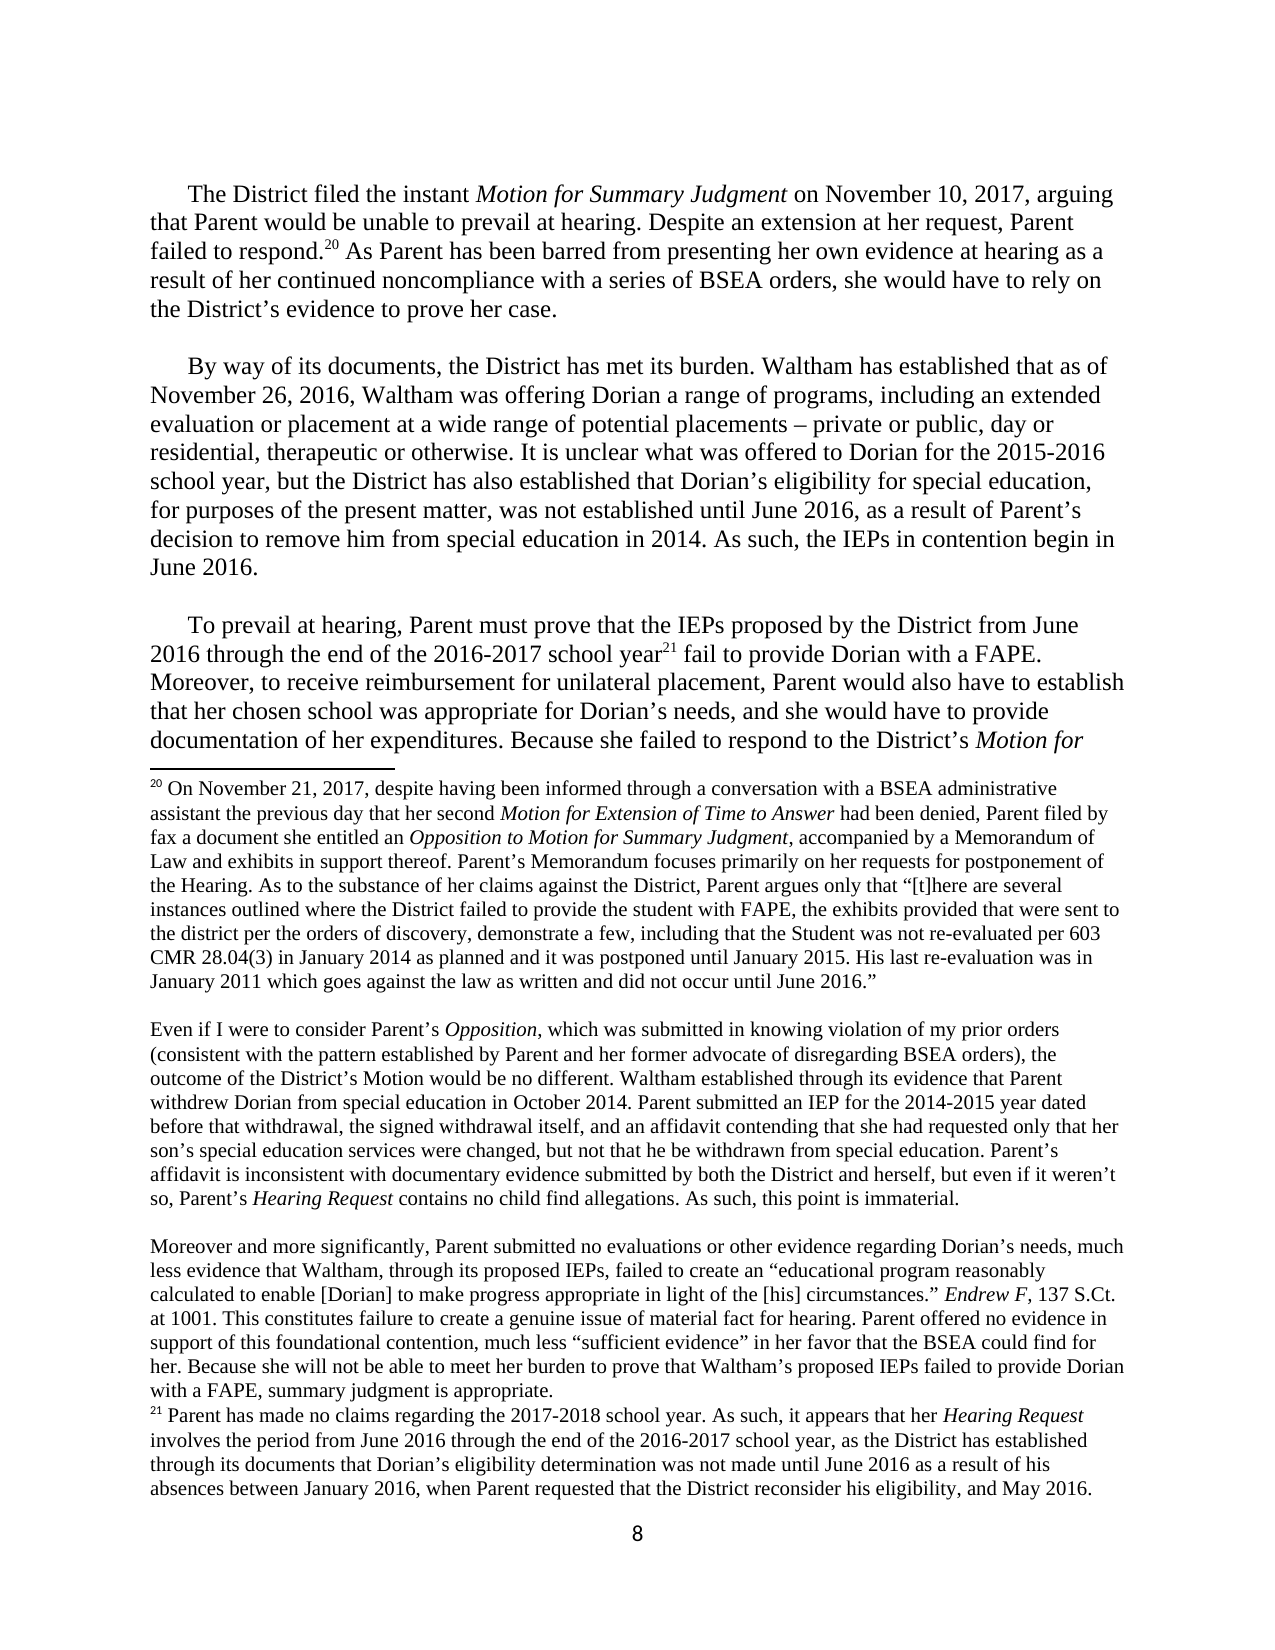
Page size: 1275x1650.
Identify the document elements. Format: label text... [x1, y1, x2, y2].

text By way of its documents, the District has met its burden. Waltham has established that as of November 26, 2016, Waltham was offering Dorian a range of programs, including an extended evaluation or placement at a wide range of potential placements – private or public, day or residential, therapeutic or otherwise. It is unclear what was offered to Dorian for the 2015-2016 school year, but the District has also established that Dorian’s eligibility for special education, for purposes of the present matter, was not established until June 2016, as a result of Parent’s decision to remove him from special education in 2014. As such, the IEPs in contention begin in June 2016. [150, 351, 1125, 581]
text To prevail at hearing, Parent must prove that the IEPs proposed by the District from June 2016 through the end of the 2016-2017 school year fail to provide Dorian with a FAPE. Moreover, to receive reimbursement for unilateral placement, Parent would also have to establish that her chosen school was appropriate for Dorian’s needs, and she would have to provide documentation of her expenditures. Because she failed to respond to the District’s Motion for Summary Judgment, Parent has not set forth specific facts showing that there is a genuine issue for hearing. Moreover given her inability to present any documents, or testimony based on those documents, of her own at hearing, she will be unable to produce “significantly probative” evidence in her favor. [150, 610, 1125, 754]
text The District filed the instant Motion for Summary Judgment on November 10, 2017, arguing that Parent would be unable to prevail at hearing. Despite an extension at her request, Parent failed to respond. As Parent has been barred from presenting her own evidence at hearing as a result of her continued noncompliance with a series of BSEA orders, she would have to rely on the District’s evidence to prove her case. [150, 179, 1125, 322]
